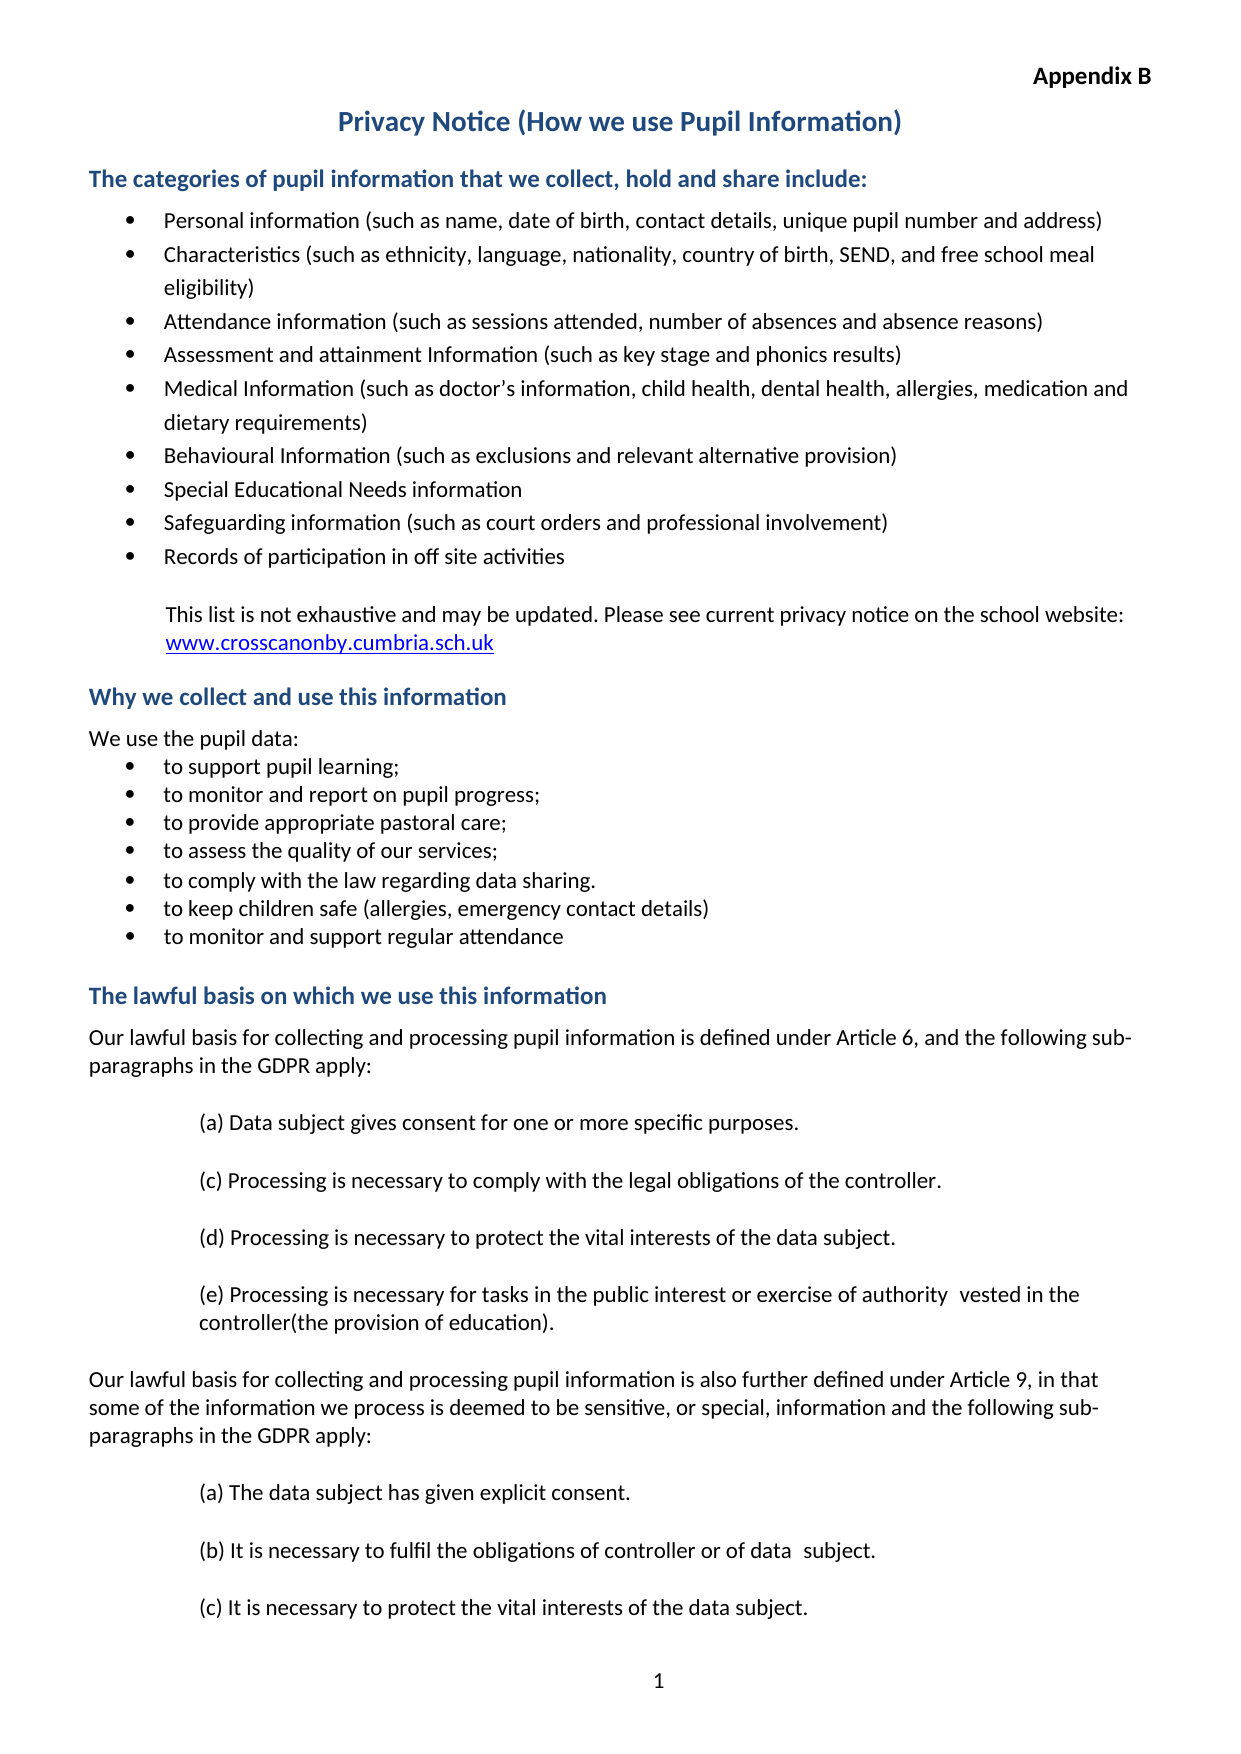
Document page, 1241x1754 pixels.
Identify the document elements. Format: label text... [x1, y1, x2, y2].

list Characteristics (such as ethnicity, language, nationality, country of birth, SEND, and free school meal eligibility) [126, 240, 1152, 302]
text The categories of pupil information that we collect, hold and share include: [89, 163, 1152, 194]
list to comply with the law regarding data sharing. [126, 864, 1152, 894]
text This list is not exhaustive and may be updated. Please see current privacy notice on the school website: www.crosscanonby.cumbria.sch.uk [165, 600, 1152, 656]
list Personal information (such as name, date of birth, contact details, unique pupil number and address) [126, 206, 1152, 234]
list Records of participation in off site activities [126, 542, 1152, 570]
text We use the pupil data: [89, 724, 1152, 752]
text (c) It is necessary to protect the vital interests of the data subject. [199, 1593, 1152, 1621]
list Assessment and attainment Information (such as key stage and phonics results) [126, 341, 1152, 369]
list Medical Information (such as doctor’s information, child health, dental health, allergies, medication and dietary requirements) [126, 374, 1152, 436]
text Our lawful basis for collecting and processing pupil information is defined under Article 6, and the following sub-paragraphs in the GDPR apply: [89, 1023, 1152, 1079]
text (b) It is necessary to fulfil the obligations of controller or of data subject. [199, 1536, 1152, 1564]
list Attendance information (such as sessions attended, number of absences and absence reasons) [126, 307, 1152, 335]
list Safeguarding information (such as court orders and professional involvement) [126, 508, 1152, 536]
list Behavioural Information (such as exclusions and relevant alternative provision) [126, 441, 1152, 469]
subtitle Privacy Notice (How we use Pupil Information) [89, 103, 1152, 138]
list to assess the quality of our services; [126, 837, 1152, 864]
text (e) Processing is necessary for tasks in the public interest or exercise of authority vested in the controller(the provision of education). [199, 1280, 1152, 1336]
text (c) Processing is necessary to comply with the legal obligations of the controller. [199, 1166, 1152, 1194]
text Our lawful basis for collecting and processing pupil information is also further defined under Article 9, in that some of the information we process is deemed to be sensitive, or special, information and the following sub-paragraphs in the GDPR apply: [89, 1365, 1152, 1449]
text The lawful basis on which we use this information [89, 980, 1152, 1011]
list Special Educational Needs information [126, 475, 1152, 503]
text (d) Processing is necessary to protect the vital interests of the data subject. [199, 1223, 1152, 1251]
list to monitor and support regular attendance [126, 922, 1152, 950]
list to monitor and report on pupil progress; [126, 781, 1152, 808]
list to support pupil learning; [126, 752, 1152, 781]
text Why we collect and use this information [89, 681, 1152, 712]
text (a) Data subject gives consent for one or more specific purposes. [199, 1108, 1152, 1137]
list to provide appropriate pastoral care; [126, 808, 1152, 837]
text (a) The data subject has given explicit consent. [199, 1478, 1152, 1507]
list to keep children safe (allergies, emergency contact details) [126, 894, 1152, 922]
